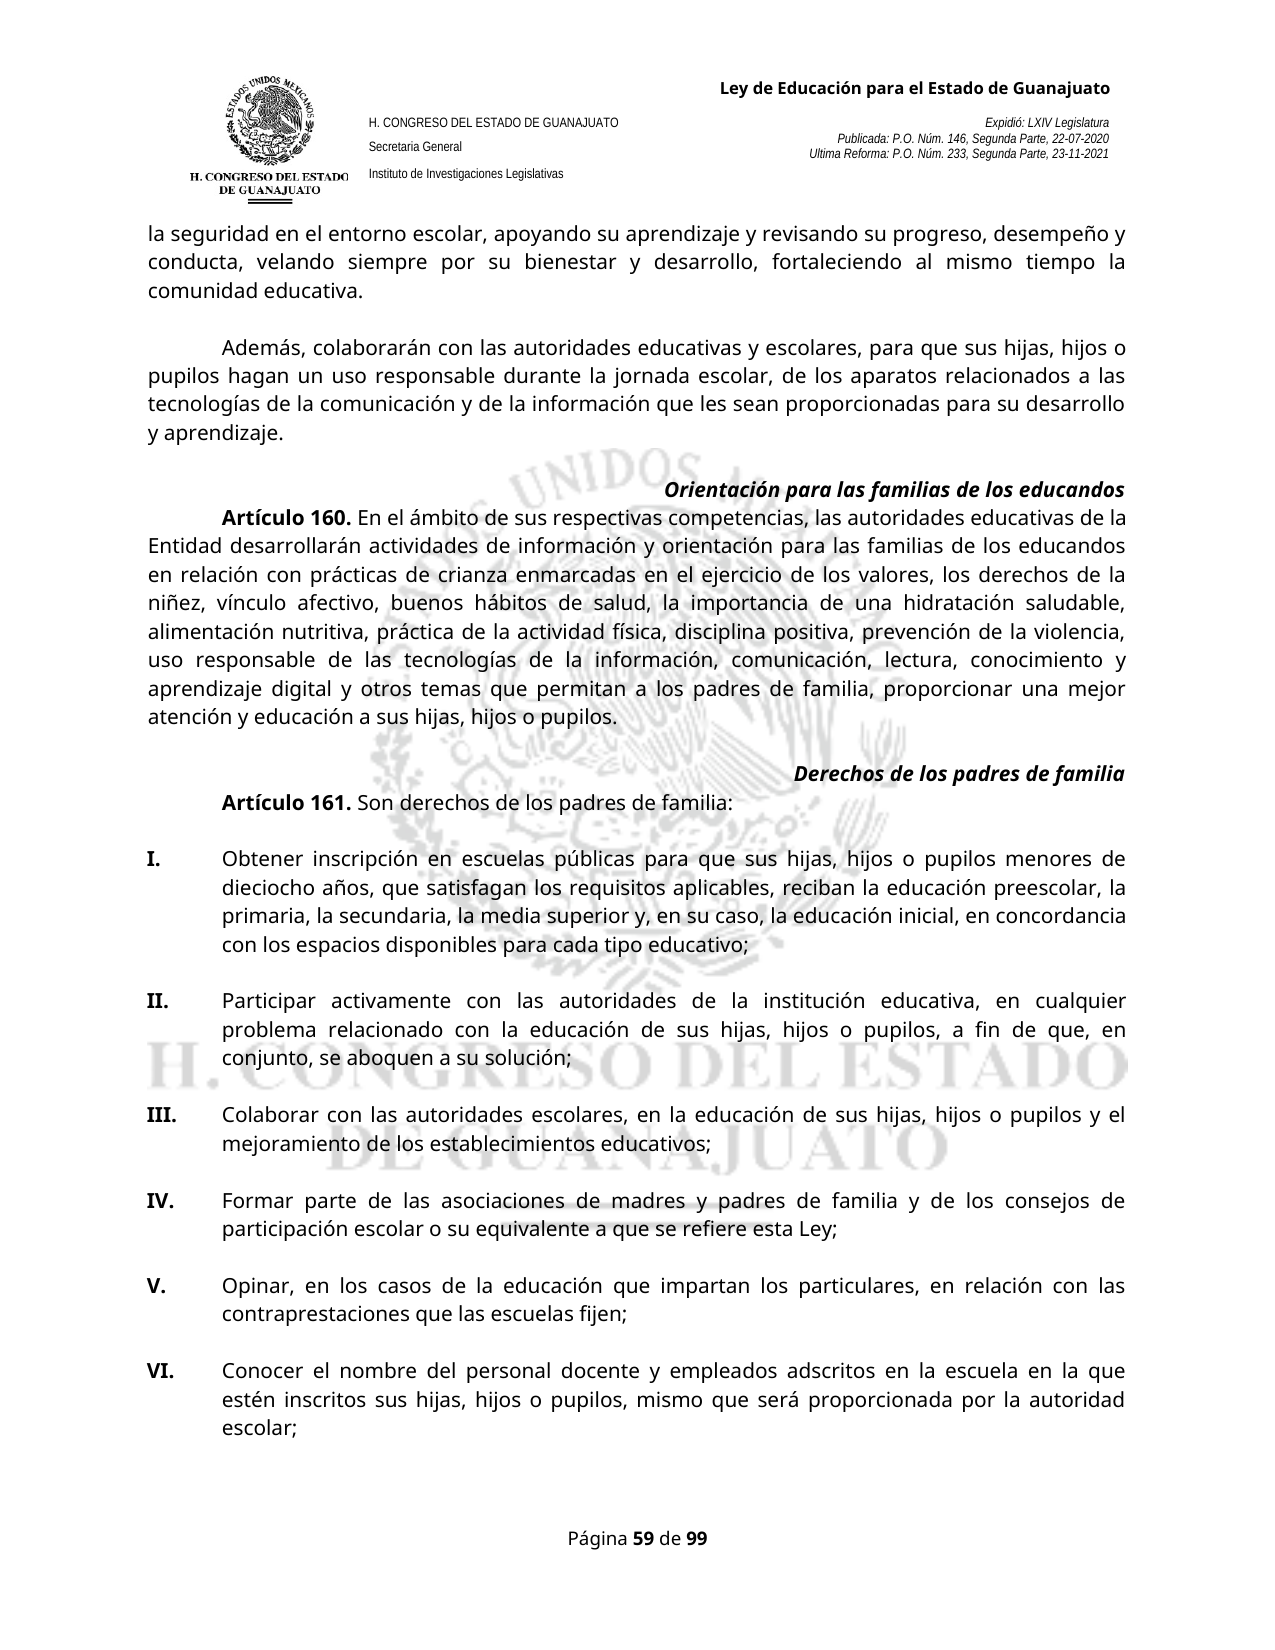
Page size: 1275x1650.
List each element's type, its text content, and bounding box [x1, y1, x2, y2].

picture [190, 76, 348, 210]
text Orientación para las familias de los educandos [148, 475, 1127, 503]
list Colaborar con las autoridades escolares, en la educación de sus hijas, hijos o pupilos y el mejoramiento de los establecimientos educativos; [147, 1100, 1127, 1157]
list Opinar, en los casos de la educación que impartan los particulares, en relación con las contraprestaciones que las escuelas fijen; [147, 1271, 1127, 1328]
text Artículo 161. Son derechos de los padres de familia: [148, 788, 1127, 816]
list Conocer el nombre del personal docente y empleados adscritos en la escuela en la que estén inscritos sus hijas, hijos o pupilos, mismo que será proporcionada por la autoridad escolar; [147, 1356, 1127, 1442]
list Obtener inscripción en escuelas públicas para que sus hijas, hijos o pupilos menores de dieciocho años, que satisfagan los requisitos aplicables, reciban la educación preescolar, la primaria, la secundaria, la media superior y, en su caso, la educación inicial, en concordancia con los espacios disponibles para cada tipo educativo; [147, 844, 1127, 958]
text Derechos de los padres de familia [148, 759, 1127, 788]
text Además, colaborarán con las autoridades educativas y escolares, para que sus hijas, hijos o pupilos hagan un uso responsable durante la jornada escolar, de los aparatos relacionados a las tecnologías de la comunicación y de la información que les sean proporcionadas para su desarrollo y aprendizaje. [148, 333, 1127, 446]
list Participar activamente con las autoridades de la institución educativa, en cualquier problema relacionado con la educación de sus hijas, hijos o pupilos, a fin de que, en conjunto, se aboquen a su solución; [147, 987, 1127, 1072]
text Artículo 160. En el ámbito de sus respectivas competencias, las autoridades educativas de la Entidad desarrollarán actividades de información y orientación para las familias de los educandos en relación con prácticas de crianza enmarcadas en el ejercicio de los valores, los derechos de la niñez, vínculo afectivo, buenos hábitos de salud, la importancia de una hidratación saludable, alimentación nutritiva, práctica de la actividad física, disciplina positiva, prevención de la violencia, uso responsable de las tecnologías de la información, comunicación, lectura, conocimiento y aprendizaje digital y otros temas que permitan a los padres de familia, proporcionar una mejor atención y educación a sus hijas, hijos o pupilos. [148, 503, 1127, 731]
list Formar parte de las asociaciones de madres y padres de familia y de los consejos de participación escolar o su equivalente a que se refiere esta Ley; [147, 1186, 1127, 1243]
